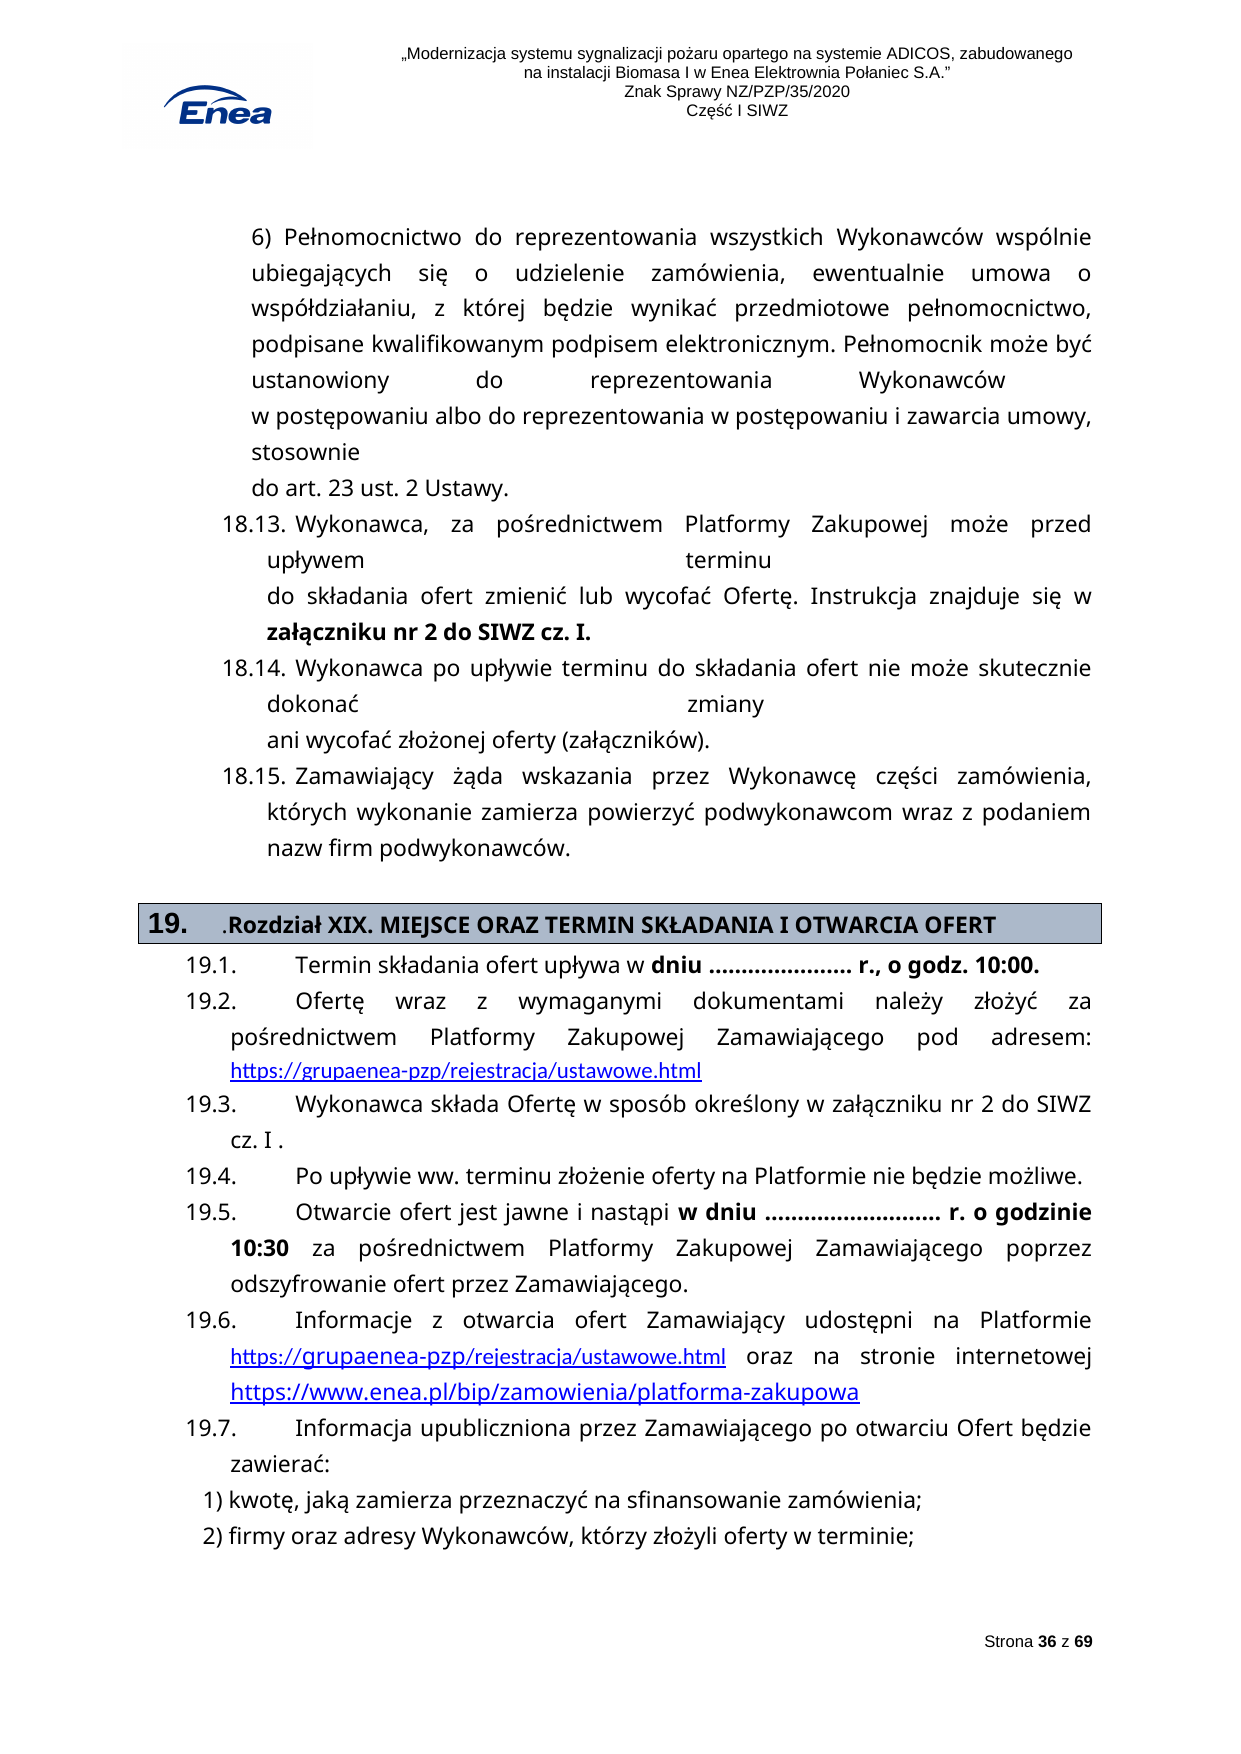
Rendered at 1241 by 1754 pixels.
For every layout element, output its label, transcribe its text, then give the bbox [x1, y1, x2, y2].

list Wykonawca składa Ofertę w sposób określony w załączniku nr 2 do SIWZ cz. I . [185, 1088, 1092, 1156]
list Wykonawca po upływie terminu do składania ofert nie może skutecznie dokonać zmiany ani wycofać złożonej oferty (załączników). [222, 652, 1092, 755]
list Otwarcie ofert jest jawne i nastąpi w dniu ……………………… r. o godzinie 10:30 za pośrednictwem Platformy Zakupowej Zamawiającego poprzez odszyfrowanie ofert przez Zamawiającego. [185, 1196, 1092, 1299]
list Po upływie ww. terminu złożenie oferty na Platformie nie będzie możliwe. [185, 1160, 1092, 1191]
list 1) kwotę, jaką zamierza przeznaczyć na sfinansowanie zamówienia; [202, 1484, 1092, 1515]
list 6) Pełnomocnictwo do reprezentowania wszystkich Wykonawców wspólnie ubiegających się o udzielenie zamówienia, ewentualnie umowa o współdziałaniu, z której będzie wynikać przedmiotowe pełnomocnictwo, podpisane kwalifikowanym podpisem elektronicznym. Pełnomocnik może być ustanowiony do reprezentowania Wykonawców w postępowaniu albo do reprezentowania w postępowaniu i zawarcia umowy, stosownie do art. 23 ust. 2 Ustawy. [251, 221, 1092, 503]
list Ofertę wraz z wymaganymi dokumentami należy złożyć za pośrednictwem Platformy Zakupowej Zamawiającego pod adresem: https://grupaenea-pzp/rejestracja/ustawowe.html [185, 985, 1092, 1084]
list Informacje z otwarcia ofert Zamawiający udostępni na Platformie https://grupaenea-pzp/rejestracja/ustawowe.html oraz na stronie internetowej https://www.enea.pl/bip/zamowienia/platforma-zakupowa [185, 1304, 1092, 1407]
list Wykonawca, za pośrednictwem Platformy Zakupowej może przed upływem terminu do składania ofert zmienić lub wycofać Ofertę. Instrukcja znajduje się w załączniku nr 2 do SIWZ cz. I. [222, 508, 1092, 647]
list Termin składania ofert upływa w dniu …………………. r., o godz. 10:00. [185, 949, 1092, 980]
list Zamawiający żąda wskazania przez Wykonawcę części zamówienia, których wykonanie zamierza powierzyć podwykonawcom wraz z podaniem nazw firm podwykonawców. [222, 759, 1092, 863]
list Informacja upubliczniona przez Zamawiającego po otwarciu Ofert będzie zawierać: [185, 1412, 1092, 1479]
picture [122, 43, 314, 149]
list 2) firmy oraz adresy Wykonawców, którzy złożyli oferty w terminie; [202, 1519, 1092, 1551]
list .Rozdział XIX. MIEJSCE ORAZ TERMIN SKŁADANIA I OTWARCIA OFERT [139, 904, 1101, 943]
